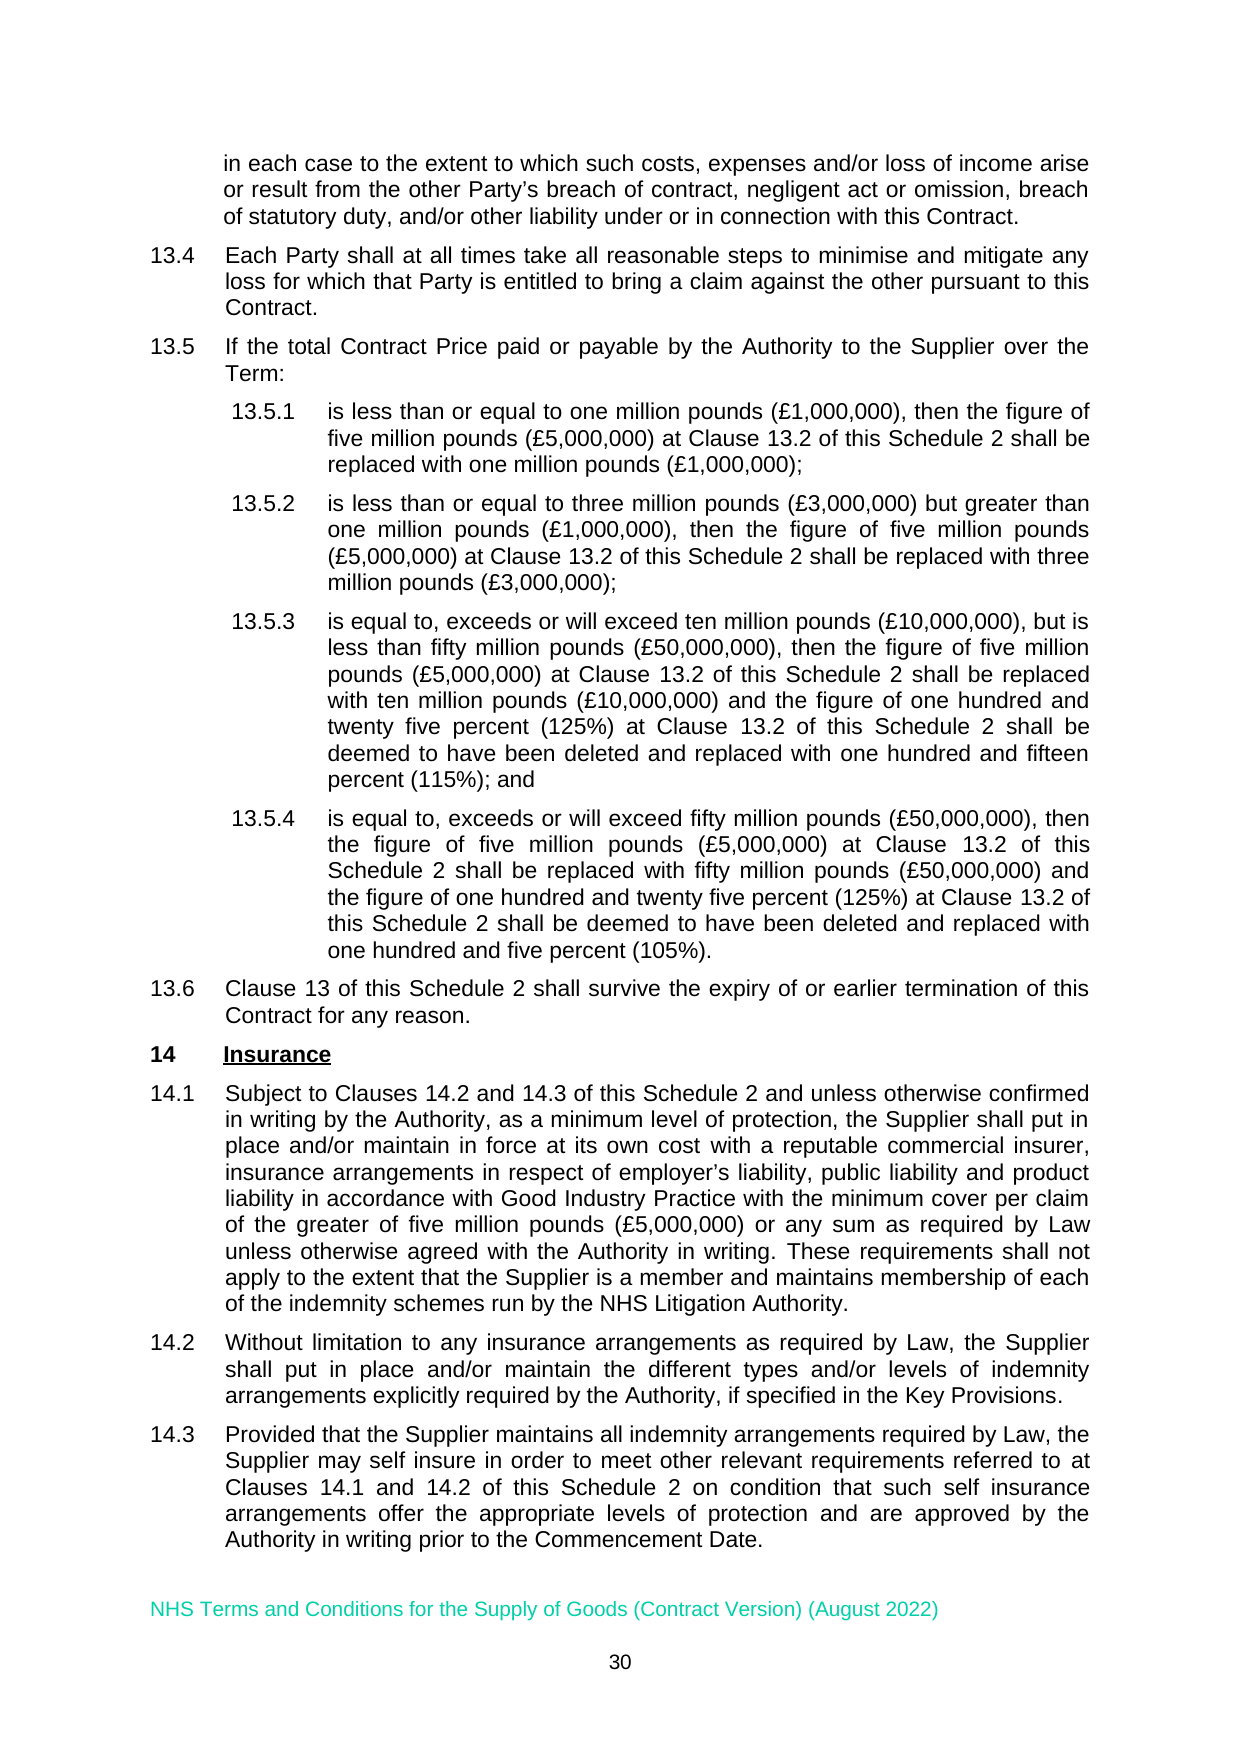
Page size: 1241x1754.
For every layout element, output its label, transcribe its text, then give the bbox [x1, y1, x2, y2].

subtitle Clause 13 of this Schedule 2 shall survive the expiry of or earlier termination of this Contract for any reason. [150, 975, 1090, 1028]
subtitle is equal to, exceeds or will exceed fifty million pounds (£50,000,000), then the figure of five million pounds (£5,000,000) at Clause 13.2 of this Schedule 2 shall be replaced with fifty million pounds (£50,000,000) and the figure of one hundred and twenty five percent (125%) at Clause 13.2 of this Schedule 2 shall be deemed to have been deleted and replaced with one hundred and five percent (105%). [231, 805, 1090, 963]
subtitle is less than or equal to three million pounds (£3,000,000) but greater than one million pounds (£1,000,000), then the figure of five million pounds (£5,000,000) at Clause 13.2 of this Schedule 2 shall be replaced with three million pounds (£3,000,000); [231, 490, 1090, 595]
subtitle in each case to the extent to which such costs, expenses and/or loss of income arise or result from the other Party’s breach of contract, negligent act or omission, breach of statutory duty, and/or other liability under or in connection with this Contract. [223, 150, 1090, 229]
subtitle If the total Contract Price paid or payable by the Authority to the Supplier over the Term: [150, 333, 1090, 386]
subtitle Provided that the Supplier maintains all indemnity arrangements required by Law, the Supplier may self insure in order to meet other relevant requirements referred to at Clauses 14.1 and 14.2 of this Schedule 2 on condition that such self insurance arrangements offer the appropriate levels of protection and are approved by the Authority in writing prior to the Commencement Date. [150, 1421, 1090, 1552]
subtitle Each Party shall at all times take all reasonable steps to minimise and mitigate any loss for which that Party is entitled to bring a claim against the other pursuant to this Contract. [150, 242, 1090, 321]
subtitle Subject to Clauses 14.2 and 14.3 of this Schedule 2 and unless otherwise confirmed in writing by the Authority, as a minimum level of protection, the Supplier shall put in place and/or maintain in force at its own cost with a reputable commercial insurer, insurance arrangements in respect of employer’s liability, public liability and product liability in accordance with Good Industry Practice with the minimum cover per claim of the greater of five million pounds (£5,000,000) or any sum as required by Law unless otherwise agreed with the Authority in writing. These requirements shall not apply to the extent that the Supplier is a member and maintains membership of each of the indemnity schemes run by the NHS Litigation Authority. [150, 1079, 1090, 1317]
subtitle is less than or equal to one million pounds (£1,000,000), then the figure of five million pounds (£5,000,000) at Clause 13.2 of this Schedule 2 shall be replaced with one million pounds (£1,000,000); [231, 398, 1090, 477]
subtitle Insurance [150, 1041, 1090, 1067]
subtitle Without limitation to any insurance arrangements as required by Law, the Supplier shall put in place and/or maintain the different types and/or levels of indemnity arrangements explicitly required by the Authority, if specified in the Key Provisions. [150, 1329, 1090, 1408]
subtitle is equal to, exceeds or will exceed ten million pounds (£10,000,000), but is less than fifty million pounds (£50,000,000), then the figure of five million pounds (£5,000,000) at Clause 13.2 of this Schedule 2 shall be replaced with ten million pounds (£10,000,000) and the figure of one hundred and twenty five percent (125%) at Clause 13.2 of this Schedule 2 shall be deemed to have been deleted and replaced with one hundred and fifteen percent (115%); and [231, 608, 1090, 792]
